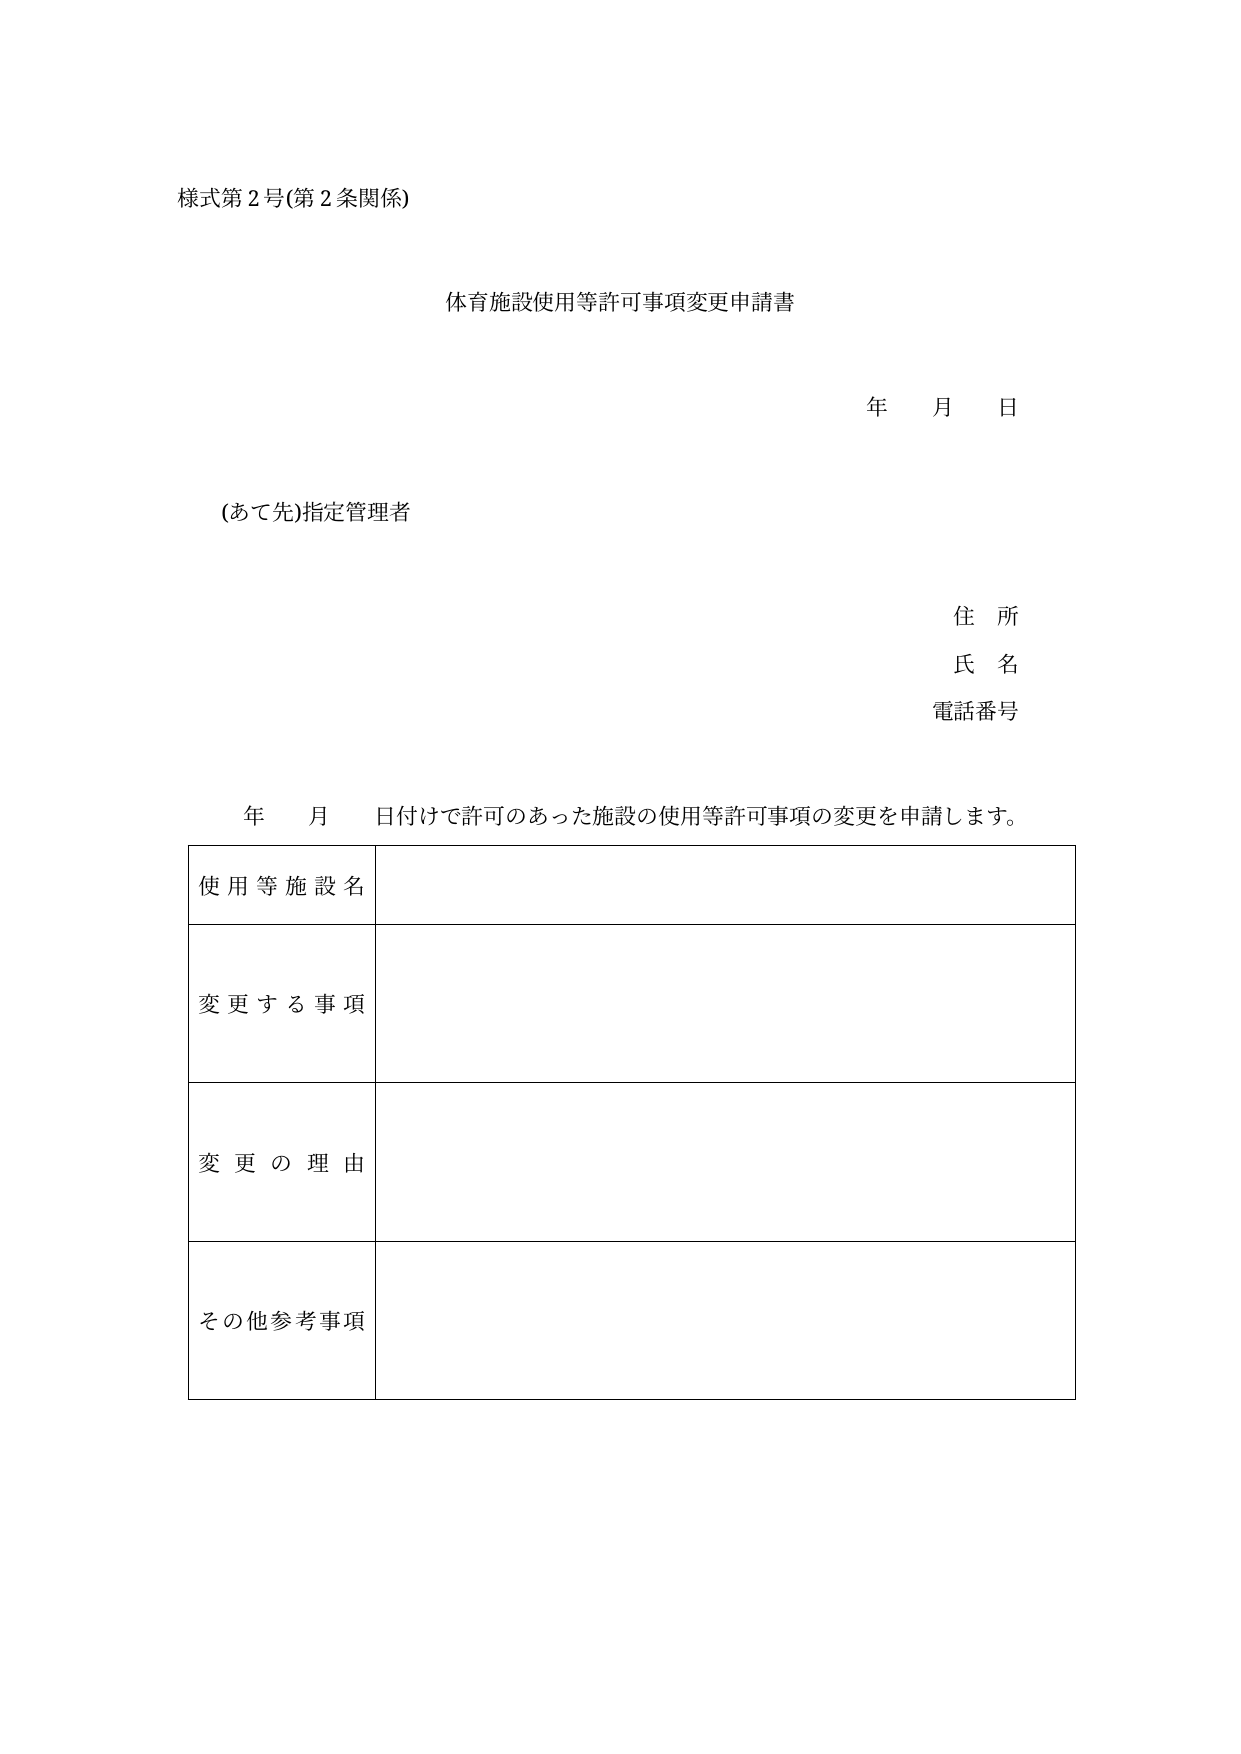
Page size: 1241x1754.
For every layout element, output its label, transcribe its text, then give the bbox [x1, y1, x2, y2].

table_cell その他参考事項 [189, 1242, 375, 1399]
text 電話番号 [177, 693, 1019, 727]
table_cell 変更の理由 [189, 1083, 375, 1241]
text (あて先)指定管理者 [177, 493, 1063, 528]
table_header 使用等施設名 [189, 846, 375, 924]
text 年 月 日付けで許可のあった施設の使用等許可事項の変更を申請します。 [177, 797, 1063, 832]
table_cell [376, 925, 1075, 1082]
text 住所 [177, 598, 1019, 633]
text 氏名 [177, 645, 1019, 680]
table_cell [376, 1083, 1075, 1241]
table_header [376, 846, 1075, 924]
table_cell 変更する事項 [189, 925, 375, 1082]
text 様式第2号(第2条関係) [177, 179, 1063, 214]
text 年 月 日 [177, 388, 1019, 423]
text 体育施設使用等許可事項変更申請書 [177, 284, 1063, 319]
table_cell [376, 1242, 1075, 1399]
